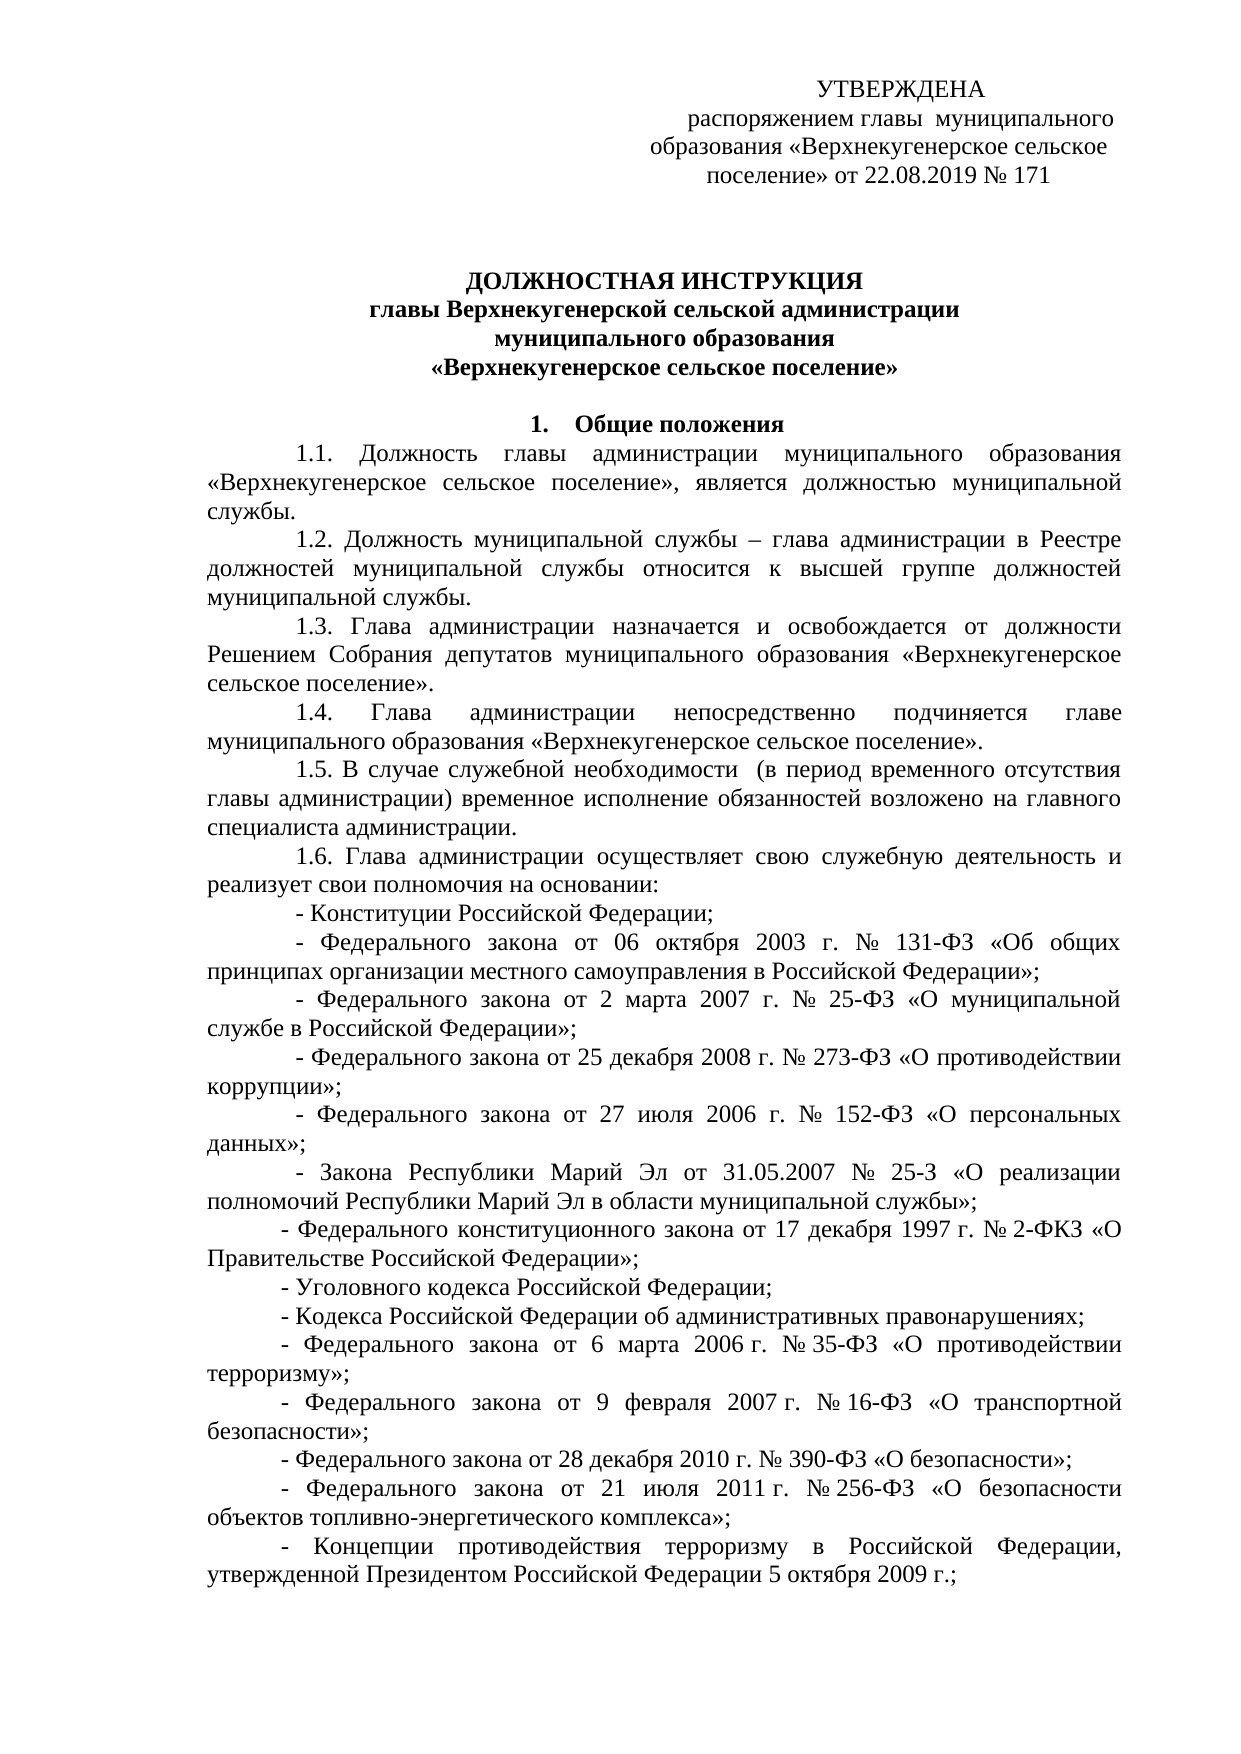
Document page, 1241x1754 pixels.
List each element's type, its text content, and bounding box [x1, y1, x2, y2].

text - Закона Республики Марий Эл от 31.05.2007 № 25-З «О реализации полномочий Республики Марий Эл в области муниципальной службы»; [207, 1157, 1122, 1214]
text 1.6. Глава администрации осуществляет свою служебную деятельность и реализует свои полномочия на основании: [207, 841, 1122, 898]
list - Федерального конституционного закона от 17 декабря 1997 г. № 2-ФКЗ «О Правительстве Российской Федерации»; [207, 1214, 1122, 1272]
list - Федерального закона от 6 марта 2006 г. № 35-ФЗ «О противодействии терроризму»; [207, 1329, 1122, 1387]
text - Федерального закона от 06 октября 2003 г. № 131-ФЗ «Об общих принципах организации местного самоуправления в Российской Федерации»; [207, 927, 1122, 984]
list Общие положения [192, 409, 1122, 438]
text - Федерального закона от 2 марта 2007 г. № 25-ФЗ «О муниципальной службе в Российской Федерации»; [207, 984, 1122, 1042]
list - Федерального закона от 21 июля 2011 г. № 256-ФЗ «О безопасности объектов топливно-энергетического комплекса»; [207, 1473, 1122, 1531]
text - Федерального закона от 27 июля 2006 г. № 152-ФЗ «О персональных данных»; [207, 1099, 1122, 1157]
list - Федерального закона от 28 декабря 2010 г. № 390-ФЗ «О безопасности»; [207, 1444, 1122, 1473]
text 1.3. Глава администрации назначается и освобождается от должности Решением Собрания депутатов муниципального образования «Верхнекугенерское сельское поселение». [207, 611, 1122, 697]
subtitle «Верхнекугенерское сельское поселение» [207, 352, 1122, 381]
text - Федерального закона от 25 декабря 2008 г. № 273-ФЗ «О противодействии коррупции»; [207, 1042, 1122, 1099]
list - Кодекса Российской Федерации об административных правонарушениях; [207, 1301, 1122, 1329]
text 1.5. В случае служебной необходимости (в период временного отсутствия главы администрации) временное исполнение обязанностей возложено на главного специалиста администрации. [207, 754, 1122, 841]
text - Конституции Российской Федерации; [207, 898, 1122, 927]
list - Федерального закона от 9 февраля 2007 г. № 16-ФЗ «О транспортной безопасности»; [207, 1387, 1122, 1444]
list - Уголовного кодекса Российской Федерации; [207, 1272, 1122, 1301]
text распоряжением главы муниципального образования «Верхнекугенерское сельское поселение» от 22.08.2019 № 171 [635, 103, 1122, 189]
list - Концепции противодействия терроризму в Российской Федерации, утвержденной Президентом Российской Федерации 5 октября 2009 г.; [207, 1531, 1122, 1588]
subtitle главы Верхнекугенерской сельской администрации [207, 294, 1122, 323]
text 1.1. Должность главы администрации муниципального образования «Верхнекугенерское сельское поселение», является должностью муниципальной службы. [207, 438, 1122, 524]
text 1.4. Глава администрации непосредственно подчиняется главе муниципального образования «Верхнекугенерское сельское поселение». [207, 697, 1122, 754]
subtitle муниципального образования [207, 323, 1122, 352]
text 1.2. Должность муниципальной службы – глава администрации в Реестре должностей муниципальной службы относится к высшей группе должностей муниципальной службы. [207, 524, 1122, 611]
subtitle ДОЛЖНОСТНАЯ ИНСТРУКЦИЯ [207, 266, 1122, 294]
text УТВЕРЖДЕНА [679, 74, 1122, 103]
